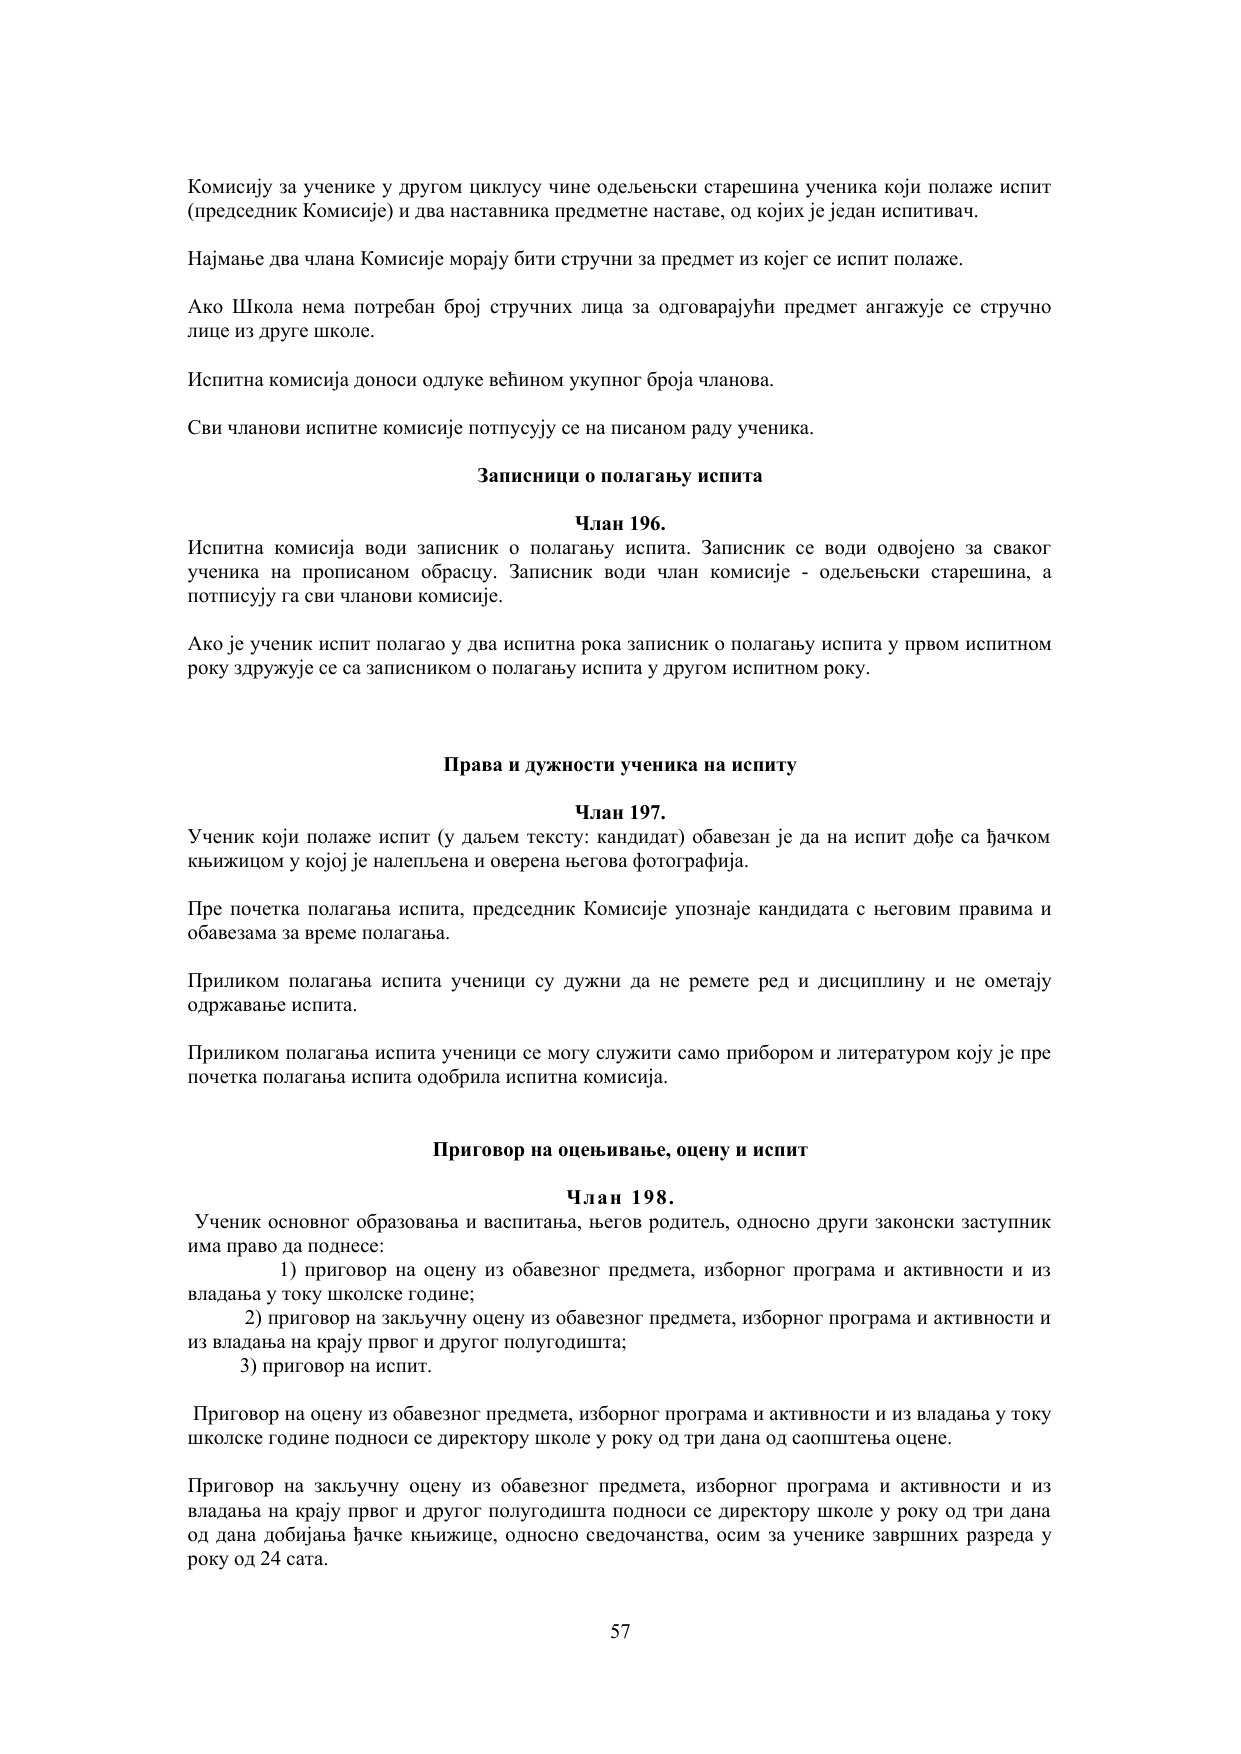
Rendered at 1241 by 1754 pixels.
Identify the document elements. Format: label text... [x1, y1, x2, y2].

text 1) приговор на оцену из обавезног предмета, изборног програма и активности и из владања у току школске године; [187, 1257, 1053, 1305]
text Ако Школа нема потребан број стручних лица за одговарајући предмет ангажује се стручно лице из друге школе. [187, 294, 1053, 342]
text Члан 197. [187, 800, 1053, 824]
text Комисију за ученике у другом циклусу чине одељењски старешина ученика који полаже испит (председник Комисије) и два наставника предметне наставе, од којих је један испитивач. [187, 174, 1053, 222]
text Испитна комисија води записник о полагању испита. Записник се води одвојено за сваког ученика на прописаном обрасцу. Записник води члан комисије - одељењски старешина, а потписују га сви чланови комисије. [187, 535, 1053, 607]
text 2) приговор на закључну оцену из обавезног предмета, изборног програма и активности и из владања на крају првог и другог полугодишта; [187, 1305, 1053, 1353]
text Пре почетка полагања испита, председник Комисије упознаје кандидата с његовим правима и обавезама за време полагања. [187, 896, 1053, 944]
text Приликом полагања испита ученици се могу служити само прибором и литературом коју је пре почетка полагања испита одобрила испитна комисија. [187, 1040, 1053, 1088]
text Записници о полагању испита [187, 463, 1053, 487]
text Приговор на оцењивање, оцену и испит [187, 1137, 1053, 1161]
text Права и дужности ученика на испиту [187, 752, 1053, 776]
text Ученик који полаже испит (у даљем тексту: кандидат) обавезан је да на испит дође са ђачком књижицом у којој је налепљена и оверена његова фотографија. [187, 824, 1053, 872]
text Сви чланови испитне комисије потпусују се на писаном раду ученика. [187, 415, 1053, 439]
text Приговор на закључну оцену из обавезног предмета, изборног програма и активности и из владања на крају првог и другог полугодишта подноси се директору школе у року од три дана од дана добијања ђачке књижице, односно сведочанства, осим за ученике завршних разреда у року од 24 сата. [187, 1473, 1053, 1570]
text Члан 196. [187, 511, 1053, 535]
text Најмање два члана Комисије морају бити стручни за предмет из којег се испит полаже. [187, 246, 1053, 270]
text Приликом полагања испита ученици су дужни да не ремете ред и дисциплину и не ометају одржавање испита. [187, 968, 1053, 1016]
text Члан 198. [187, 1185, 1053, 1209]
text Приговор на оцену из обавезног предмета, изборног програма и активности и из владања у току школске године подноси се директору школе у року од три дана од саопштења оцене. [187, 1401, 1053, 1449]
text Ако је ученик испит полагао у два испитна рока записник о полагању испита у првом испитном року здружује се са записником о полагању испита у другом испитном року. [187, 631, 1053, 679]
text 3) приговор на испит. [187, 1353, 1053, 1377]
text Испитна комисија доноси одлуке већином укупног броја чланова. [187, 367, 1053, 391]
text Ученик основног образовања и васпитања, његов родитељ, односно други законски заступник има право да поднесе: [187, 1209, 1053, 1257]
